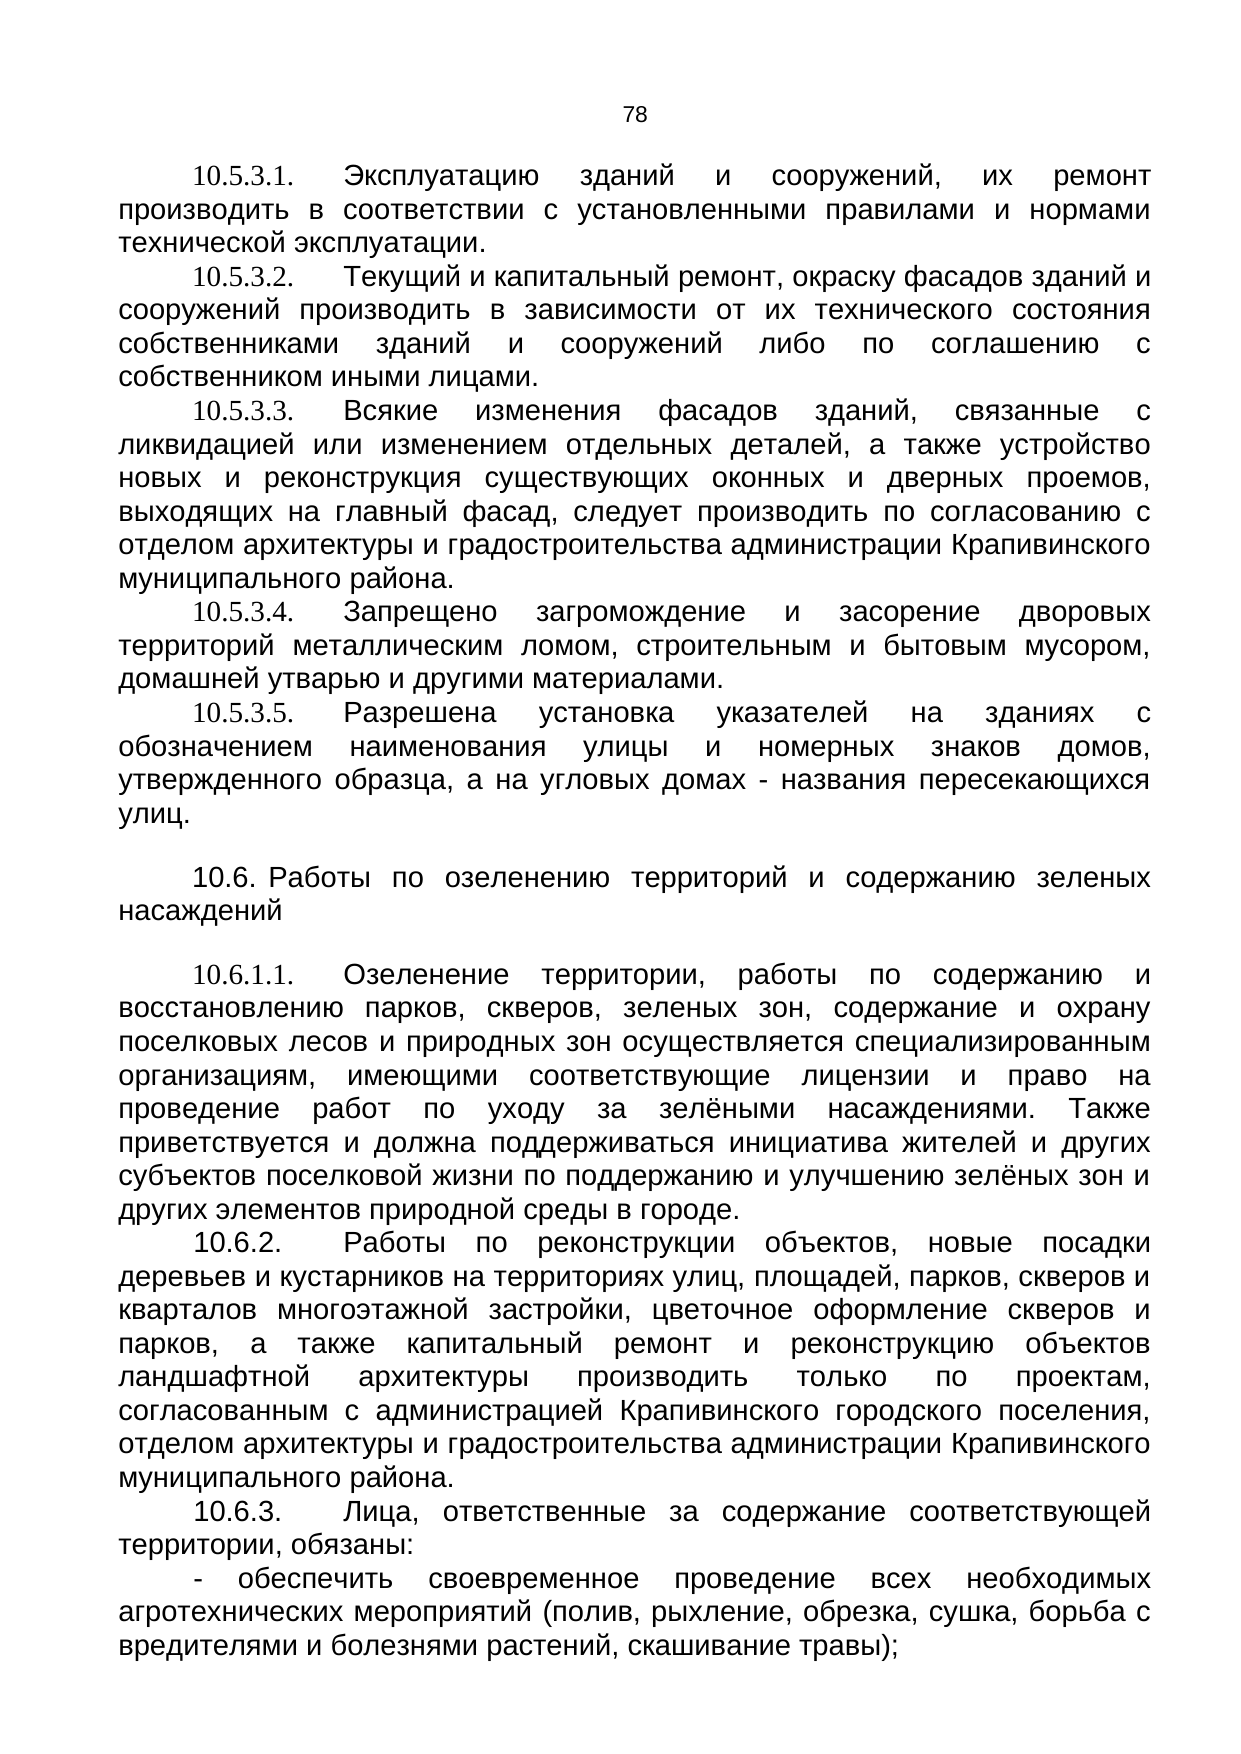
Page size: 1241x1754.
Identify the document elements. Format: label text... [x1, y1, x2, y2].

list Эксплуатацию зданий и сооружений, их ремонт производить в соответствии с установленными правилами и нормами технической эксплуатации. [118, 158, 1152, 259]
list Работы по реконструкции объектов, новые посадки деревьев и кустарников на территориях улиц, площадей, парков, скверов и кварталов многоэтажной застройки, цветочное оформление скверов и парков, а также капитальный ремонт и реконструкцию объектов ландшафтной архитектуры производить только по проектам, согласованным с администрацией Крапивинского городского поселения, отделом архитектуры и градостроительства администрации Крапивинского муниципального района. [118, 1225, 1152, 1494]
text - обеспечить своевременное проведение всех необходимых агротехнических мероприятий (полив, рыхление, обрезка, сушка, борьба с вредителями и болезнями растений, скашивание травы); [118, 1561, 1152, 1661]
list Всякие изменения фасадов зданий, связанные с ликвидацией или изменением отдельных деталей, а также устройство новых и реконструкция существующих оконных и дверных проемов, выходящих на главный фасад, следует производить по согласованию с отделом архитектуры и градостроительства администрации Крапивинского муниципального района. [118, 393, 1152, 594]
list Работы по озеленению территорий и содержанию зеленых насаждений [118, 859, 1152, 927]
list Озеленение территории, работы по содержанию и восстановлению парков, скверов, зеленых зон, содержание и охрану поселковых лесов и природных зон осуществляется специализированным организациям, имеющими соответствующие лицензии и право на проведение работ по уходу за зелёными насаждениями. Также приветствуется и должна поддерживаться инициатива жителей и других субъектов поселковой жизни по поддержанию и улучшению зелёных зон и других элементов природной среды в городе. [118, 957, 1152, 1225]
list Разрешена установка указателей на зданиях с обозначением наименования улицы и номерных знаков домов, утвержденного образца, а на угловых домах - названия пересекающихся улиц. [118, 695, 1152, 829]
list Текущий и капитальный ремонт, окраску фасадов зданий и сооружений производить в зависимости от их технического состояния собственниками зданий и сооружений либо по соглашению с собственником иными лицами. [118, 259, 1152, 393]
list Запрещено загромождение и засорение дворовых территорий металлическим ломом, строительным и бытовым мусором, домашней утварью и другими материалами. [118, 594, 1152, 695]
list Лица, ответственные за содержание соответствующей территории, обязаны: [118, 1494, 1152, 1561]
